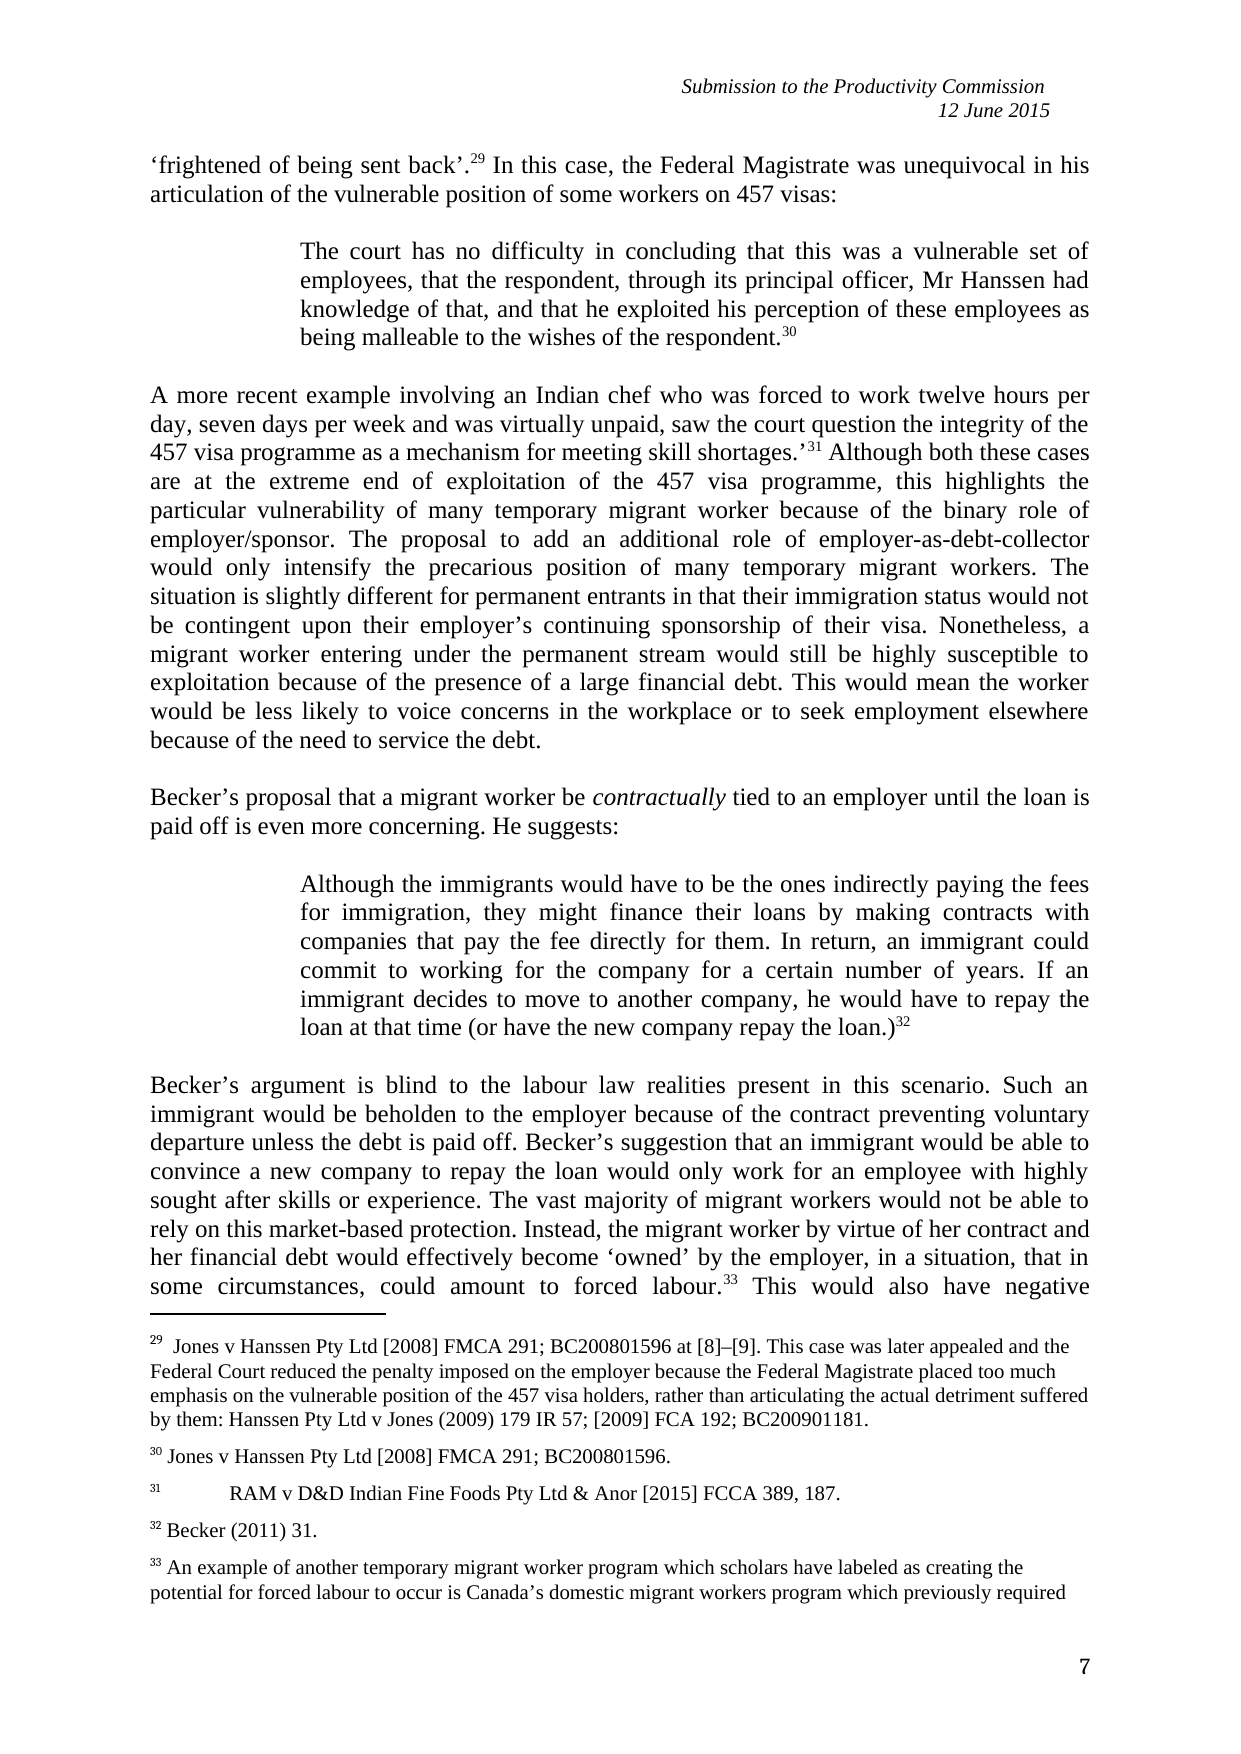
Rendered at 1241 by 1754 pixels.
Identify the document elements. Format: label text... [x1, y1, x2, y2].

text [150, 150, 1090, 207]
text A more recent example involving an Indian chef who was forced to work twelve hours per day, seven days per week and was virtually unpaid, saw the court question the integrity of the 457 visa programme as a mechanism for meeting skill shortages.’ Although both these cases are at the extreme end of exploitation of the 457 visa programme, this highlights the particular vulnerability of many temporary migrant worker because of the binary role of employer/sponsor. The proposal to add an additional role of employer-as-debt-collector would only intensify the precarious position of many temporary migrant workers. The situation is slightly different for permanent entrants in that their immigration status would not be contingent upon their employer’s continuing sponsorship of their visa. Nonetheless, a migrant worker entering under the permanent stream would still be highly susceptible to exploitation because of the presence of a large financial debt. This would mean the worker would be less likely to voice concerns in the workplace or to seek employment elsewhere because of the need to service the debt. [150, 380, 1090, 754]
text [150, 1070, 1090, 1300]
text Although the immigrants would have to be the ones indirectly paying the fees for immigration, they might finance their loans by making contracts with companies that pay the fee directly for them. In return, an immigrant could commit to working for the company for a certain number of years. If an immigrant decides to move to another company, he would have to repay the loan at that time (or have the new company repay the loan.) [300, 869, 1090, 1041]
text Becker’s proposal that a migrant worker be contractually tied to an employer until the loan is paid off is even more concerning. He suggests: [150, 782, 1090, 840]
text The court has no difficulty in concluding that this was a vulnerable set of employees, that the respondent, through its principal officer, Mr Hanssen had knowledge of that, and that he exploited his perception of these employees as being malleable to the wishes of the respondent. [300, 236, 1090, 351]
